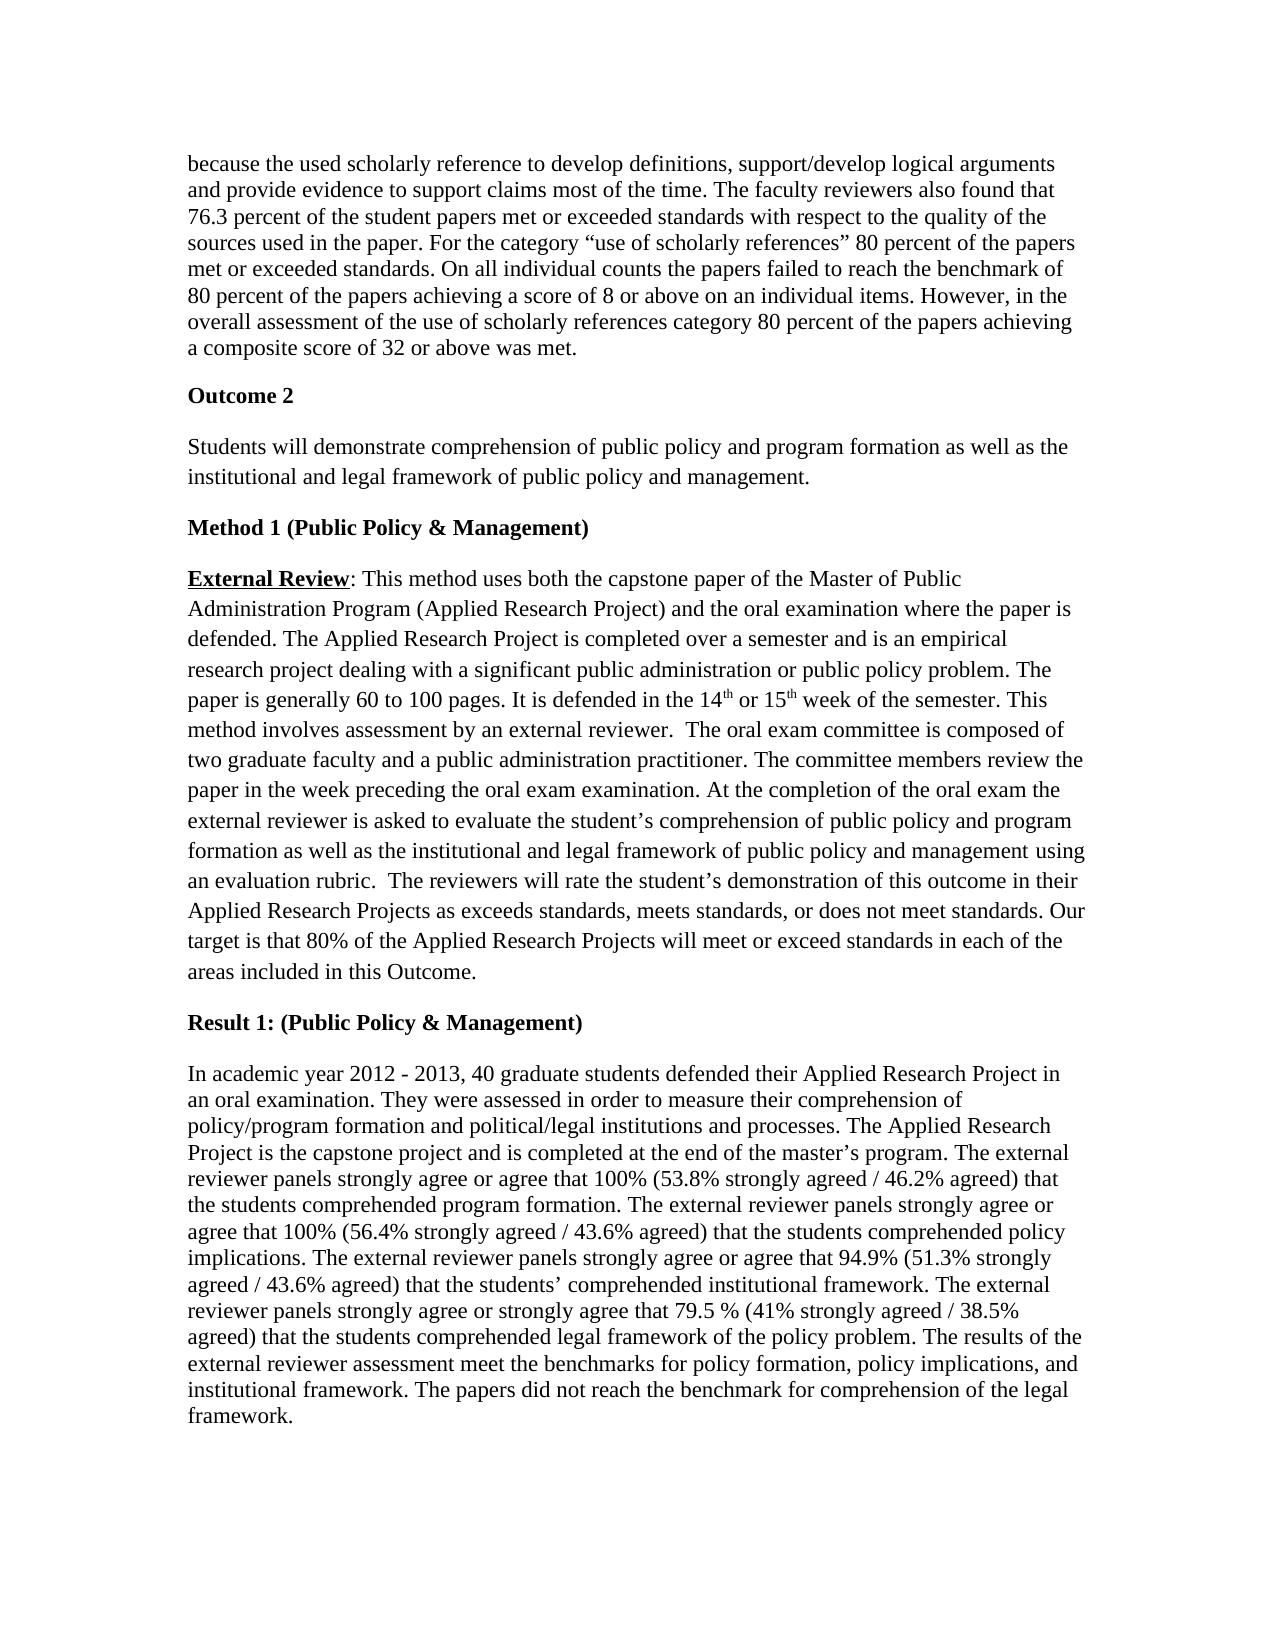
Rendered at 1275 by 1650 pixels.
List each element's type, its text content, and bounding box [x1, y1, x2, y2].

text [187, 150, 1087, 361]
text Method 1 (Public Policy & Management) [187, 514, 1087, 540]
text External Review: This method uses both the capstone paper of the Master of Public Administration Program (Applied Research Project) and the oral examination where the paper is defended. The Applied Research Project is completed over a semester and is an empirical research project dealing with a significant public administration or public policy problem. The paper is generally 60 to 100 pages. It is defended in the 14th or 15th week of the semester. This method involves assessment by an external reviewer. The oral exam committee is composed of two graduate faculty and a public administration practitioner. The committee members review the paper in the week preceding the oral exam examination. At the completion of the oral exam the external reviewer is asked to evaluate the student’s comprehension of public policy and program formation as well as the institutional and legal framework of public policy and management using an evaluation rubric. The reviewers will rate the student’s demonstration of this outcome in their Applied Research Projects as exceeds standards, meets standards, or does not meet standards. Our target is that 80% of the Applied Research Projects will meet or exceed standards in each of the areas included in this Outcome. [187, 565, 1087, 984]
text Result 1: (Public Policy & Management) [187, 1009, 1087, 1035]
text Outcome 2 [187, 382, 1087, 408]
text In academic year 2012 - 2013, 40 graduate students defended their Applied Research Project in an oral examination. They were assessed in order to measure their comprehension of policy/program formation and political/legal institutions and processes. The Applied Research Project is the capstone project and is completed at the end of the master’s program. The external reviewer panels strongly agree or agree that 100% (53.8% strongly agreed / 46.2% agreed) that the students comprehended program formation. The external reviewer panels strongly agree or agree that 100% (56.4% strongly agreed / 43.6% agreed) that the students comprehended policy implications. The external reviewer panels strongly agree or agree that 94.9% (51.3% strongly agreed / 43.6% agreed) that the students’ comprehended institutional framework. The external reviewer panels strongly agree or strongly agree that 79.5 % (41% strongly agreed / 38.5% agreed) that the students comprehended legal framework of the policy problem. The results of the external reviewer assessment meet the benchmarks for policy formation, policy implications, and institutional framework. The papers did not reach the benchmark for comprehension of the legal framework. [187, 1060, 1087, 1429]
text Students will demonstrate comprehension of public policy and program formation as well as the institutional and legal framework of public policy and management. [187, 433, 1087, 489]
